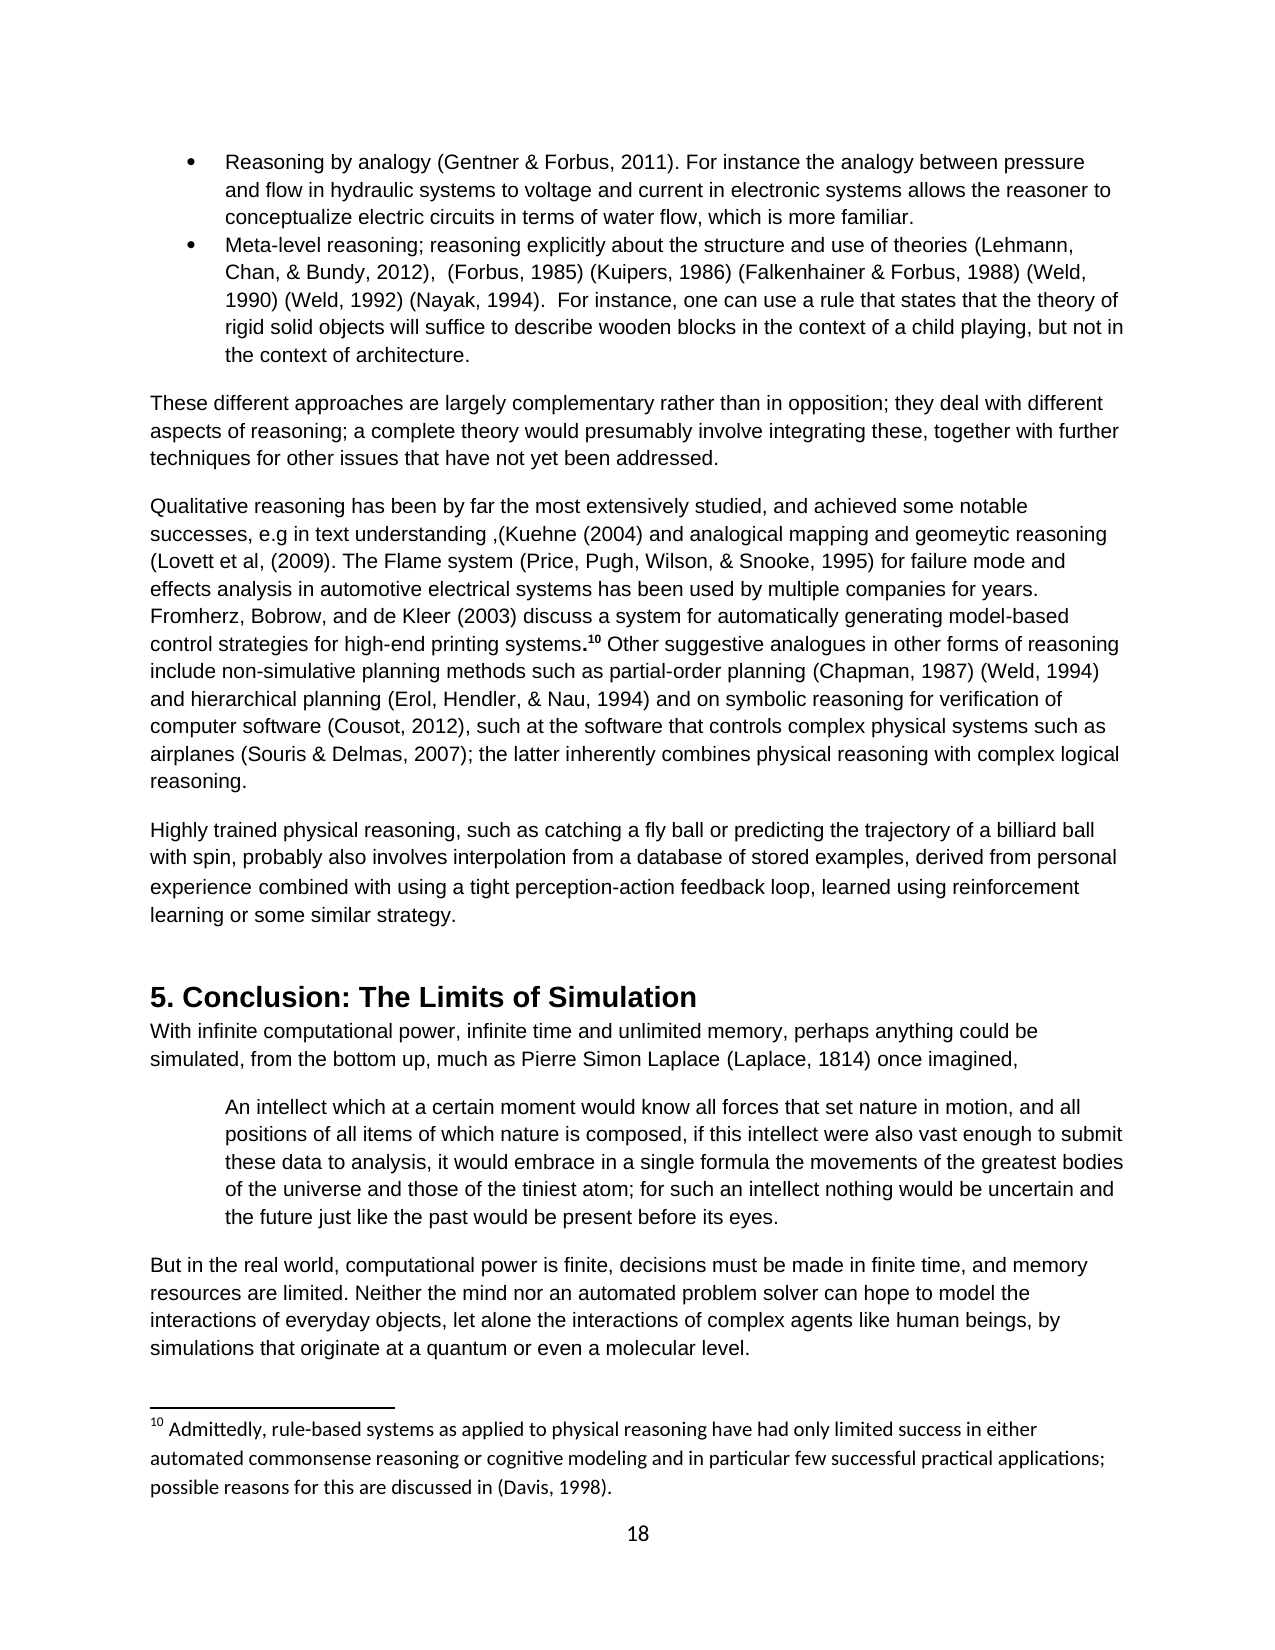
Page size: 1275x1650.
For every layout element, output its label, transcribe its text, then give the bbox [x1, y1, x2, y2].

text These different approaches are largely complementary rather than in opposition; they deal with different aspects of reasoning; a complete theory would presumably involve integrating these, together with further techniques for other issues that have not yet been addressed. [150, 391, 1125, 470]
text An intellect which at a certain moment would know all forces that set nature in motion, and all positions of all items of which nature is composed, if this intellect were also vast enough to submit these data to analysis, it would embrace in a single formula the movements of the greatest bodies of the universe and those of the tiniest atom; for such an intellect nothing would be uncertain and the future just like the past would be present before its eyes. [225, 1095, 1125, 1229]
list Reasoning by analogy . For instance the analogy between pressure and flow in hydraulic systems to voltage and current in electronic systems allows the reasoner to conceptualize electric circuits in terms of water flow, which is more familiar. [187, 150, 1125, 229]
text Qualitative reasoning has been by far the most extensively studied, and achieved some notable successes, e.g in text understanding ,(Kuehne and analogical mapping and geomeytic reasoning (Lovett et al, . The Flame system for failure mode and effects analysis in automotive electrical systems has been used by multiple companies for years. Fromherz, Bobrow, and de Kleer discuss a system for automatically generating model-based control strategies for high-end printing systems. Other suggestive analogues in other forms of reasoning include non-simulative planning methods such as partial-order planning and hierarchical planning and on symbolic reasoning for verification of computer software , such at the software that controls complex physical systems such as airplanes ; the latter inherently combines physical reasoning with complex logical reasoning. [150, 494, 1125, 793]
list Meta-level reasoning; reasoning explicitly about the structure and use of theories, (Forbus, 1985) (Kuipers, 1986) . For instance, one can use a rule that states that the theory of rigid solid objects will suffice to describe wooden blocks in the context of a child playing, but not in the context of architecture. [187, 233, 1125, 367]
text But in the real world, computational power is finite, decisions must be made in finite time, and memory resources are limited. Neither the mind nor an automated problem solver can hope to model the interactions of everyday objects, let alone the interactions of complex agents like human beings, by simulations that originate at a quantum or even a molecular level. [150, 1253, 1125, 1359]
subtitle 5. Conclusion: The Limits of Simulation [150, 980, 1125, 1014]
text With infinite computational power, infinite time and unlimited memory, perhaps anything could be simulated, from the bottom up, much as Pierre Simon Laplace once imagined, [150, 1019, 1125, 1070]
text Highly trained physical reasoning, such as catching a fly ball or predicting the trajectory of a billiard ball with spin, probably also involves interpolation from a database of stored examples, derived from personal experience combined with using a tight perception-action feedback loop, learned using reinforcement learning or some similar strategy. [150, 818, 1125, 927]
